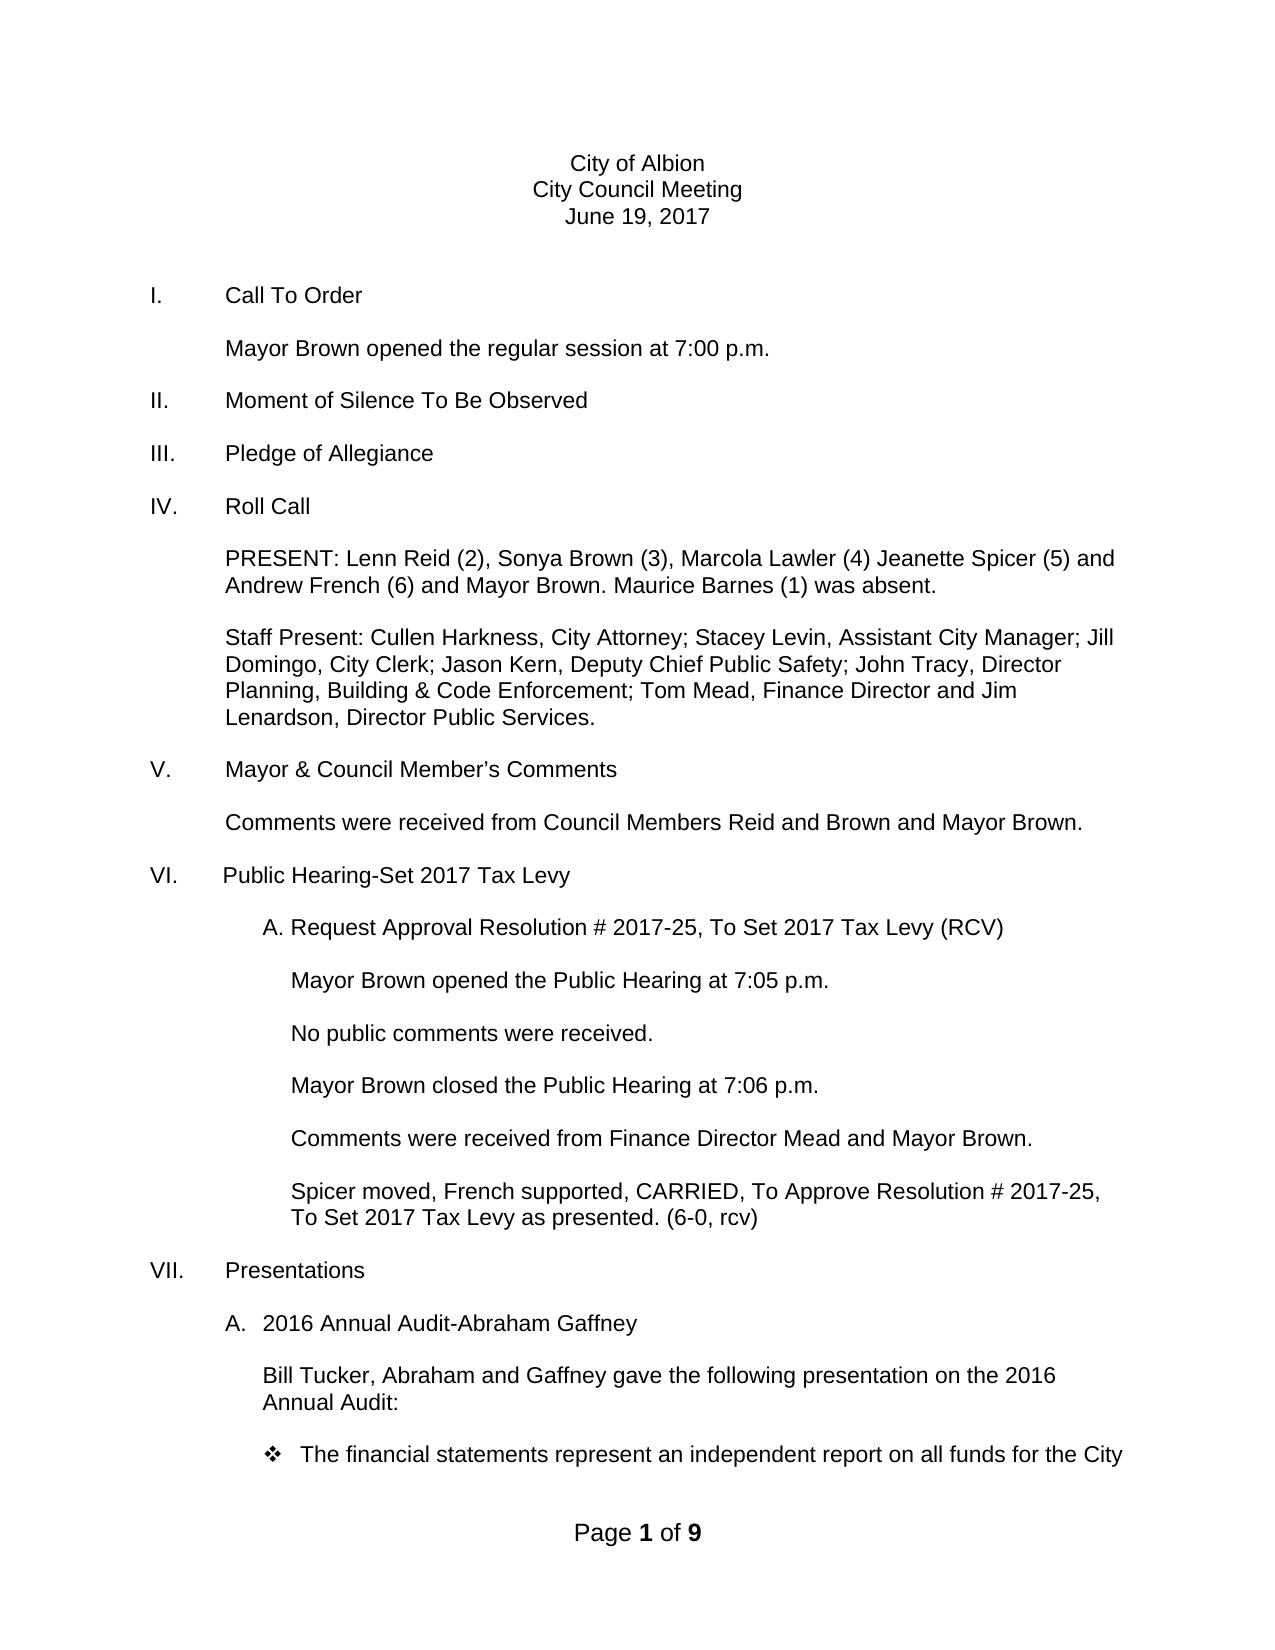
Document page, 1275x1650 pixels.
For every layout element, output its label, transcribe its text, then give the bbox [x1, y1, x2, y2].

list 2016 Annual Audit-Abraham Gaffney [225, 1309, 1125, 1336]
list Roll Call [150, 493, 1125, 519]
text Mayor Brown opened the Public Hearing at 7:05 p.m. [225, 967, 1125, 993]
text Comments were received from Finance Director Mead and Mayor Brown. [225, 1125, 1125, 1151]
text Mayor Brown opened the regular session at 7:00 p.m. [225, 334, 1125, 361]
list PRESENT: Lenn Reid (2), Sonya Brown (3), Marcola Lawler (4) Jeanette Spicer (5) and Andrew French (6) and Mayor Brown. Maurice Barnes (1) was absent. [225, 545, 1125, 598]
text VI. Public Hearing-Set 2017 Tax Levy [150, 862, 1125, 888]
text Spicer moved, French supported, CARRIED, To Approve Resolution # 2017-25, To Set 2017 Tax Levy as presented. (6-0, rcv) [291, 1178, 1125, 1231]
text Comments were received from Council Members Reid and Brown and Mayor Brown. [225, 809, 1125, 835]
text A. Request Approval Resolution # 2017-25, To Set 2017 Tax Levy (RCV) [225, 914, 1125, 941]
text City of Albion [150, 150, 1125, 176]
list The financial statements represent an independent report on all funds for the City [225, 1441, 1125, 1468]
list Pledge of Allegiance [150, 440, 1125, 466]
text Mayor Brown closed the Public Hearing at 7:06 p.m. [225, 1072, 1125, 1099]
list Call To Order [150, 282, 1125, 308]
list Mayor & Council Member’s Comments [150, 756, 1125, 782]
list Moment of Silence To Be Observed [150, 387, 1125, 413]
text No public comments were received. [225, 1020, 1125, 1046]
list Staff Present: Cullen Harkness, City Attorney; Stacey Levin, Assistant City Manager; Jill Domingo, City Clerk; Jason Kern, Deputy Chief Public Safety; John Tracy, Director Planning, Building & Code Enforcement; Tom Mead, Finance Director and Jim Lenardson, Director Public Services. [225, 624, 1125, 730]
text VII. Presentations [150, 1257, 1125, 1283]
text Bill Tucker, Abraham and Gaffney gave the following presentation on the 2016 Annual Audit: [262, 1362, 1125, 1415]
text June 19, 2017 [150, 203, 1125, 229]
text City Council Meeting [150, 176, 1125, 203]
